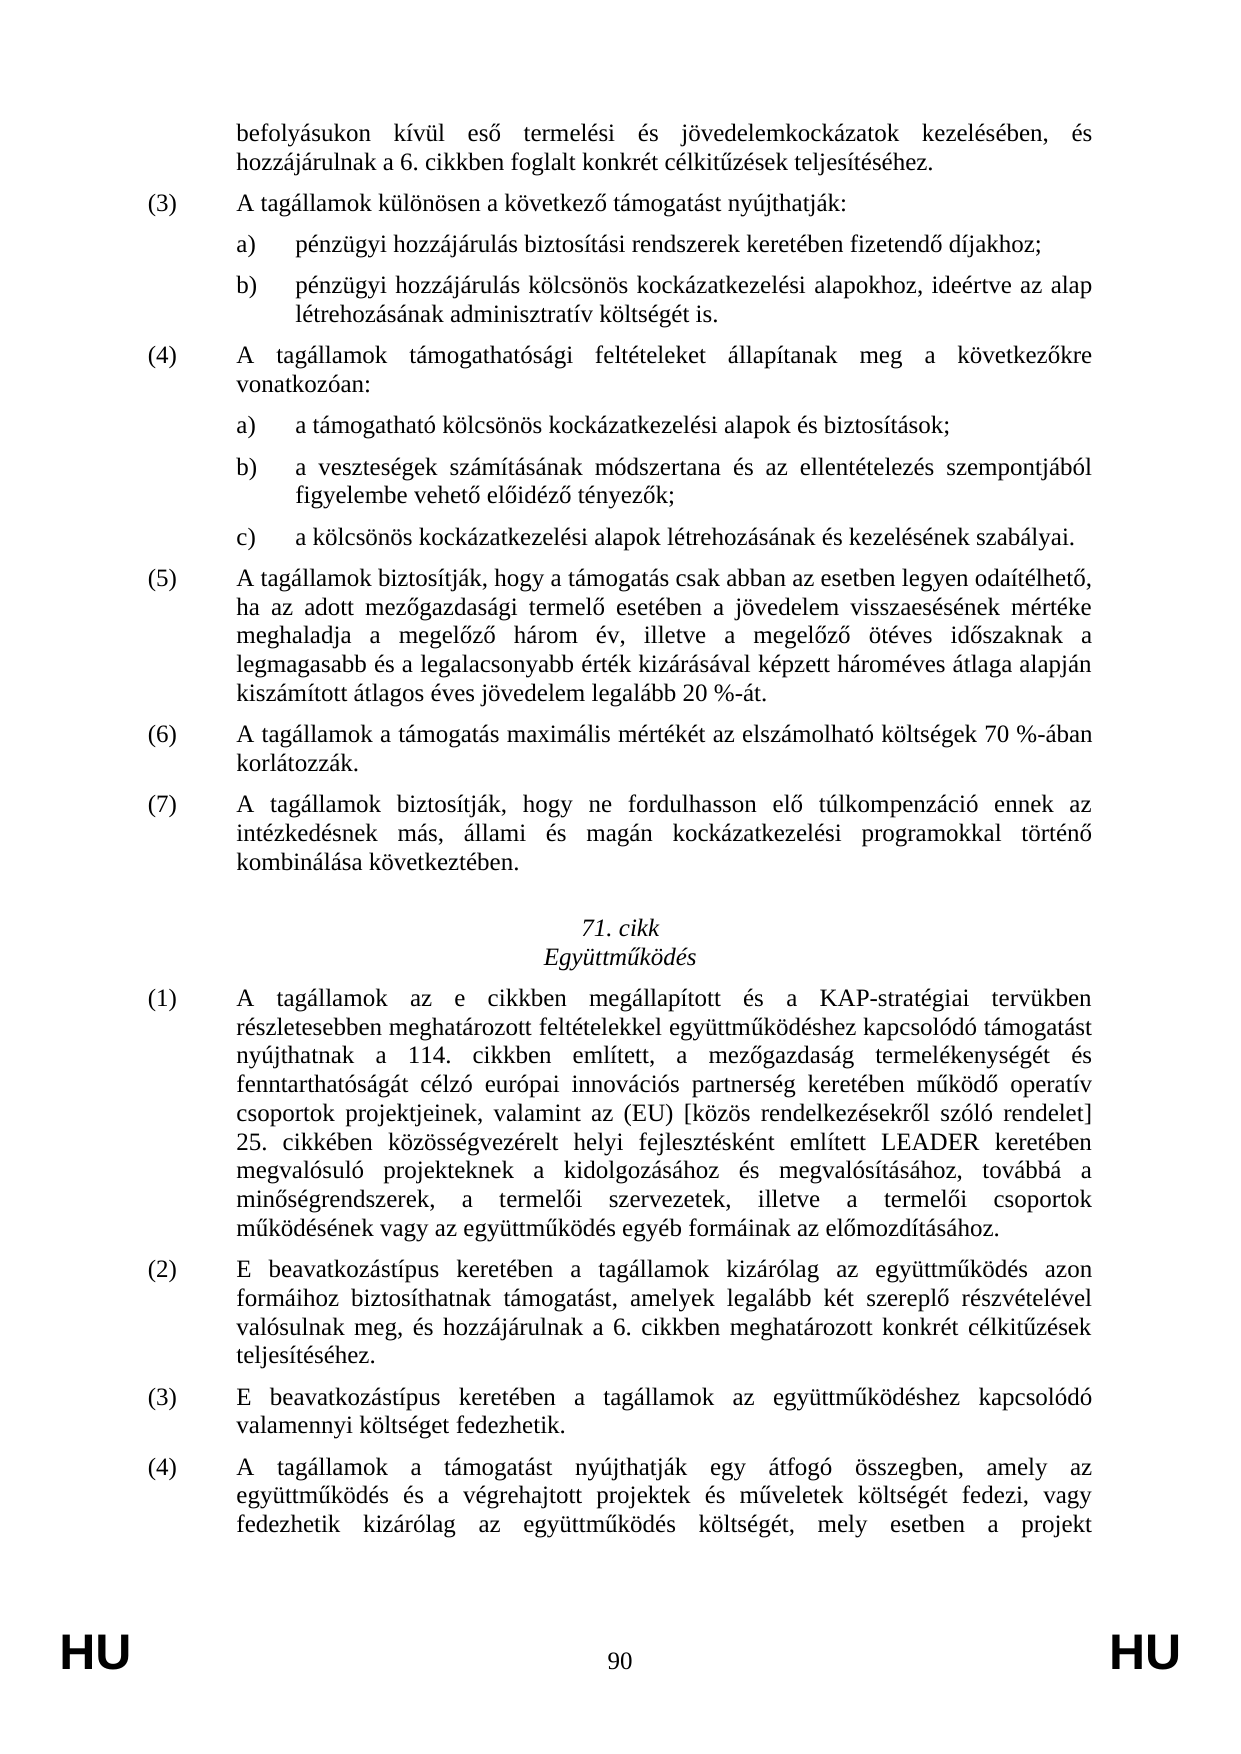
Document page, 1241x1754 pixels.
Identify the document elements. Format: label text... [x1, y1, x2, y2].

list A tagállamok biztosítják, hogy a támogatás csak abban az esetben legyen odaítélhető, ha az adott mezőgazdasági termelő esetében a jövedelem visszaesésének mértéke meghaladja a megelőző három év, illetve a megelőző ötéves időszaknak a legmagasabb és a legalacsonyabb érték kizárásával képzett hároméves átlaga alapján kiszámított átlagos éves jövedelem legalább 20 %-át. [148, 563, 1093, 707]
list A tagállamok támogathatósági feltételeket állapítanak meg a következőkre vonatkozóan: [148, 341, 1093, 398]
text 71. cikk Együttműködés [148, 913, 1093, 971]
list E beavatkozástípus keretében a tagállamok az együttműködéshez kapcsolódó valamennyi költséget fedezhetik. [148, 1382, 1093, 1439]
text a) a támogatható kölcsönös kockázatkezelési alapok és biztosítások; [236, 411, 1093, 439]
list A tagállamok különösen a következő támogatást nyújthatják: [148, 188, 1093, 217]
list A tagállamok biztosítják, hogy ne fordulhasson elő túlkompenzáció ennek az intézkedésnek más, állami és magán kockázatkezelési programokkal történő kombinálása következtében. [148, 789, 1093, 876]
text b) a veszteségek számításának módszertana és az ellentételezés szempontjából figyelembe vehető előidéző tényezők; [236, 452, 1093, 509]
text c) a kölcsönös kockázatkezelési alapok létrehozásának és kezelésének szabályai. [236, 522, 1093, 551]
list E beavatkozástípus keretében a tagállamok kizárólag az együttműködés azon formáihoz biztosíthatnak támogatást, amelyek legalább két szereplő részvételével valósulnak meg, és hozzájárulnak a 6. cikkben meghatározott konkrét célkitűzések teljesítéséhez. [148, 1254, 1093, 1369]
list A tagállamok az e cikkben megállapított és a KAP-stratégiai tervükben részletesebben meghatározott feltételekkel együttműködéshez kapcsolódó támogatást nyújthatnak a 114. cikkben említett, a mezőgazdaság termelékenységét és fenntarthatóságát célzó európai innovációs partnerség keretében működő operatív csoportok projektjeinek, valamint az (EU) [közös rendelkezésekről szóló rendelet] 25. cikkében közösségvezérelt helyi fejlesztésként említett LEADER keretében megvalósuló projekteknek a kidolgozásához és megvalósításához, továbbá a minőségrendszerek, a termelői szervezetek, illetve a termelői csoportok működésének vagy az együttműködés egyéb formáinak az előmozdításához. [148, 983, 1093, 1242]
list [148, 1452, 1093, 1538]
text a) pénzügyi hozzájárulás biztosítási rendszerek keretében fizetendő díjakhoz; [236, 229, 1093, 258]
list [148, 118, 1093, 176]
list A tagállamok a támogatás maximális mértékét az elszámolható költségek 70 %-ában korlátozzák. [148, 719, 1093, 777]
text b) pénzügyi hozzájárulás kölcsönös kockázatkezelési alapokhoz, ideértve az alap létrehozásának adminisztratív költségét is. [236, 271, 1093, 328]
